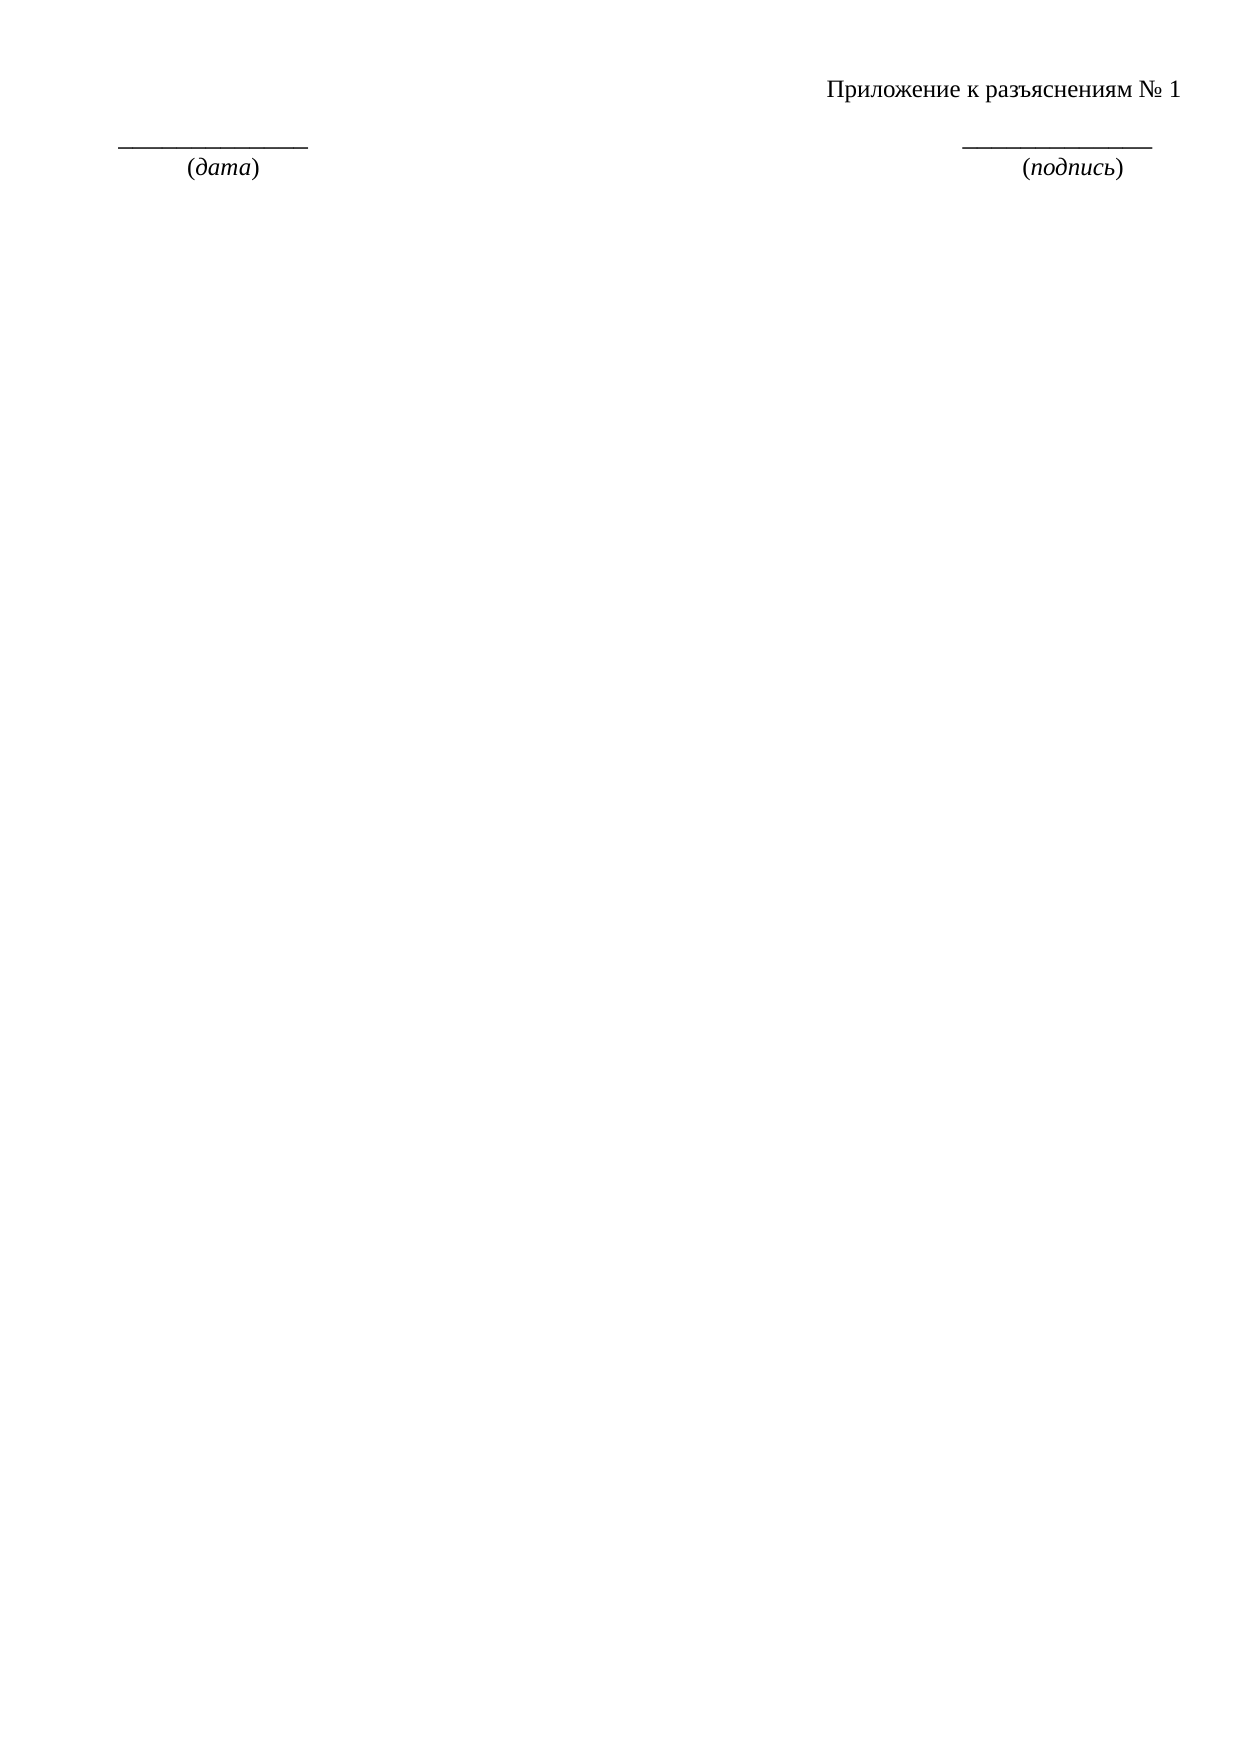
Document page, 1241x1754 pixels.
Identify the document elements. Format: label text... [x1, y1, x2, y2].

text _____________ _____________ [118, 118, 1198, 152]
text (дата) (подпись) [118, 152, 1198, 180]
